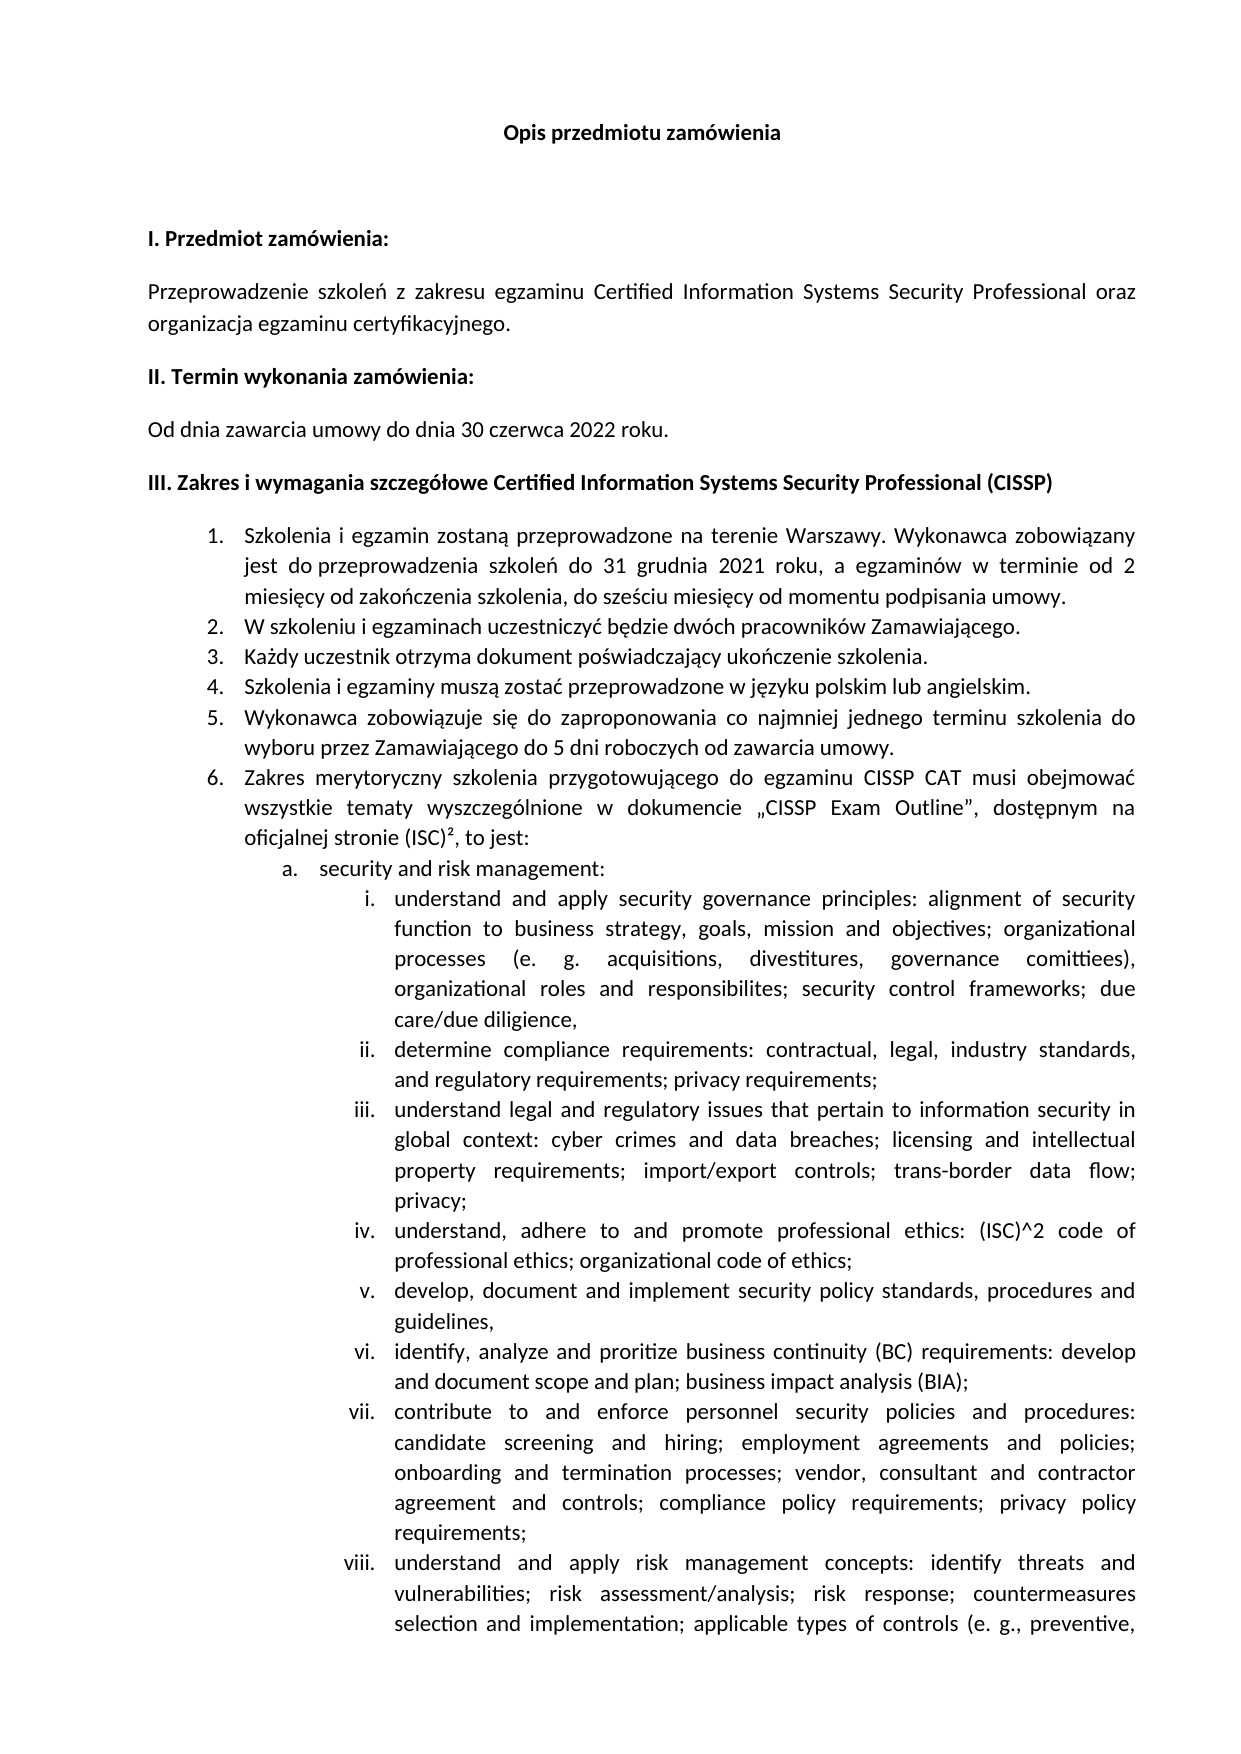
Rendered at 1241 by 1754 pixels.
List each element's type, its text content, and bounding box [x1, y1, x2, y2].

list determine compliance requirements: contractual, legal, industry standards, and regulatory requirements; privacy requirements; [375, 1035, 1137, 1093]
list understand legal and regulatory issues that pertain to information security in global context: cyber crimes and data breaches; licensing and intellectual property requirements; import/export controls; trans-border data flow; privacy; [375, 1095, 1137, 1214]
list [375, 1548, 1137, 1637]
list contribute to and enforce personnel security policies and procedures: candidate screening and hiring; employment agreements and policies; onboarding and termination processes; vendor, consultant and contractor agreement and controls; compliance policy requirements; privacy policy requirements; [375, 1397, 1137, 1546]
list Szkolenia i egzamin zostaną przeprowadzone na terenie Warszawy. Wykonawca zobowiązany jest do przeprowadzenia szkoleń do 31 grudnia 2021 roku, a egzaminów w terminie od 2 miesięcy od zakończenia szkolenia, do sześciu miesięcy od momentu podpisania umowy. [207, 521, 1137, 610]
text I. Przedmiot zamówienia: [148, 224, 1137, 252]
list W szkoleniu i egzaminach uczestniczyć będzie dwóch pracowników Zamawiającego. [207, 612, 1137, 640]
list Każdy uczestnik otrzyma dokument poświadczający ukończenie szkolenia. [207, 642, 1137, 670]
text Opis przedmiotu zamówienia [148, 118, 1137, 146]
text Od dnia zawarcia umowy do dnia 30 czerwca 2022 roku. [148, 415, 1137, 443]
list understand and apply security governance principles: alignment of security function to business strategy, goals, mission and objectives; organizational processes (e. g. acquisitions, divestitures, governance comittiees), organizational roles and responsibilites; security control frameworks; due care/due diligience, [375, 884, 1137, 1033]
list identify, analyze and proritize business continuity (BC) requirements: develop and document scope and plan; business impact analysis (BIA); [375, 1337, 1137, 1395]
text II. Termin wykonania zamówienia: [148, 362, 1137, 390]
text III. Zakres i wymagania szczegółowe Certified Information Systems Security Professional (CISSP) [148, 468, 1137, 496]
list understand, adhere to and promote professional ethics: (ISC)^2 code of professional ethics; organizational code of ethics; [375, 1216, 1137, 1274]
list Zakres merytoryczny szkolenia przygotowującego do egzaminu CISSP CAT musi obejmować wszystkie tematy wyszczególnione w dokumencie „CISSP Exam Outline”, dostępnym na oficjalnej stronie (ISC)², to jest: [207, 763, 1137, 852]
list Szkolenia i egzaminy muszą zostać przeprowadzone w języku polskim lub angielskim. [207, 672, 1137, 701]
text Przeprowadzenie szkoleń z zakresu egzaminu Certified Information Systems Security Professional oraz organizacja egzaminu certyfikacyjnego. [148, 277, 1137, 337]
list security and risk management: [282, 854, 1137, 882]
list Wykonawca zobowiązuje się do zaproponowania co najmniej jednego terminu szkolenia do wyboru przez Zamawiającego do 5 dni roboczych od zawarcia umowy. [207, 703, 1137, 761]
list develop, document and implement security policy standards, procedures and guidelines, [375, 1277, 1137, 1335]
